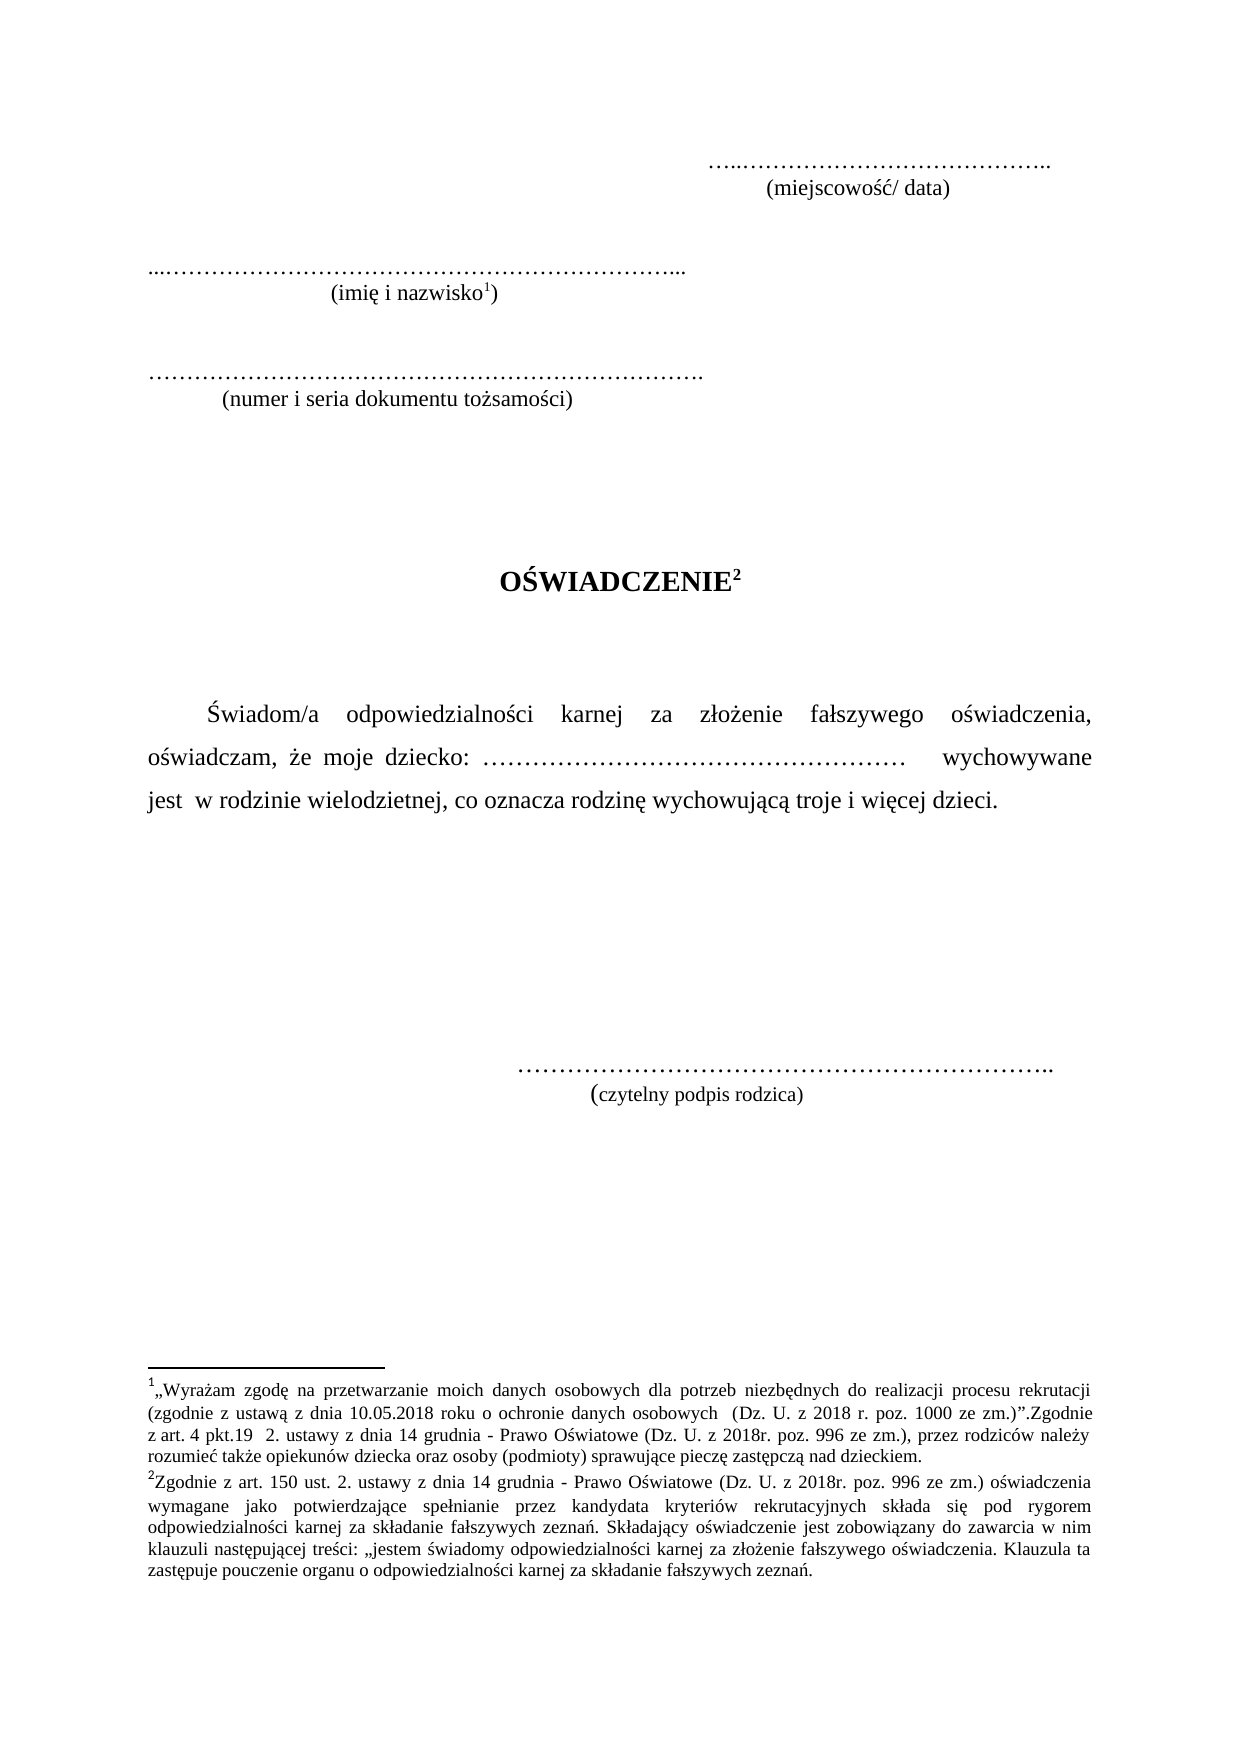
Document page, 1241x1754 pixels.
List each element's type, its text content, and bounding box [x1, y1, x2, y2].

text OŚWIADCZENIE [148, 564, 1093, 598]
text ……………………………………………………….. [148, 1049, 1093, 1078]
text ...…………………………………………………………... [148, 253, 1093, 279]
text (imię i nazwisko) [148, 279, 1093, 306]
text (numer i seria dokumentu tożsamości) [148, 385, 1093, 411]
text (miejscowość/ data) [576, 174, 1093, 200]
text …..………………………………….. [576, 148, 1093, 174]
text Świadom/a odpowiedzialności karnej za złożenie fałszywego oświadczenia, oświadczam, że moje dziecko: …………………………………………… wychowywane jest w rodzinie wielodzietnej, co oznacza rodzinę wychowującą troje i więcej dzieci. [148, 699, 1093, 814]
text (czytelny podpis rodzica) [148, 1078, 1093, 1107]
text ………………………………………………………………. [148, 358, 1093, 385]
